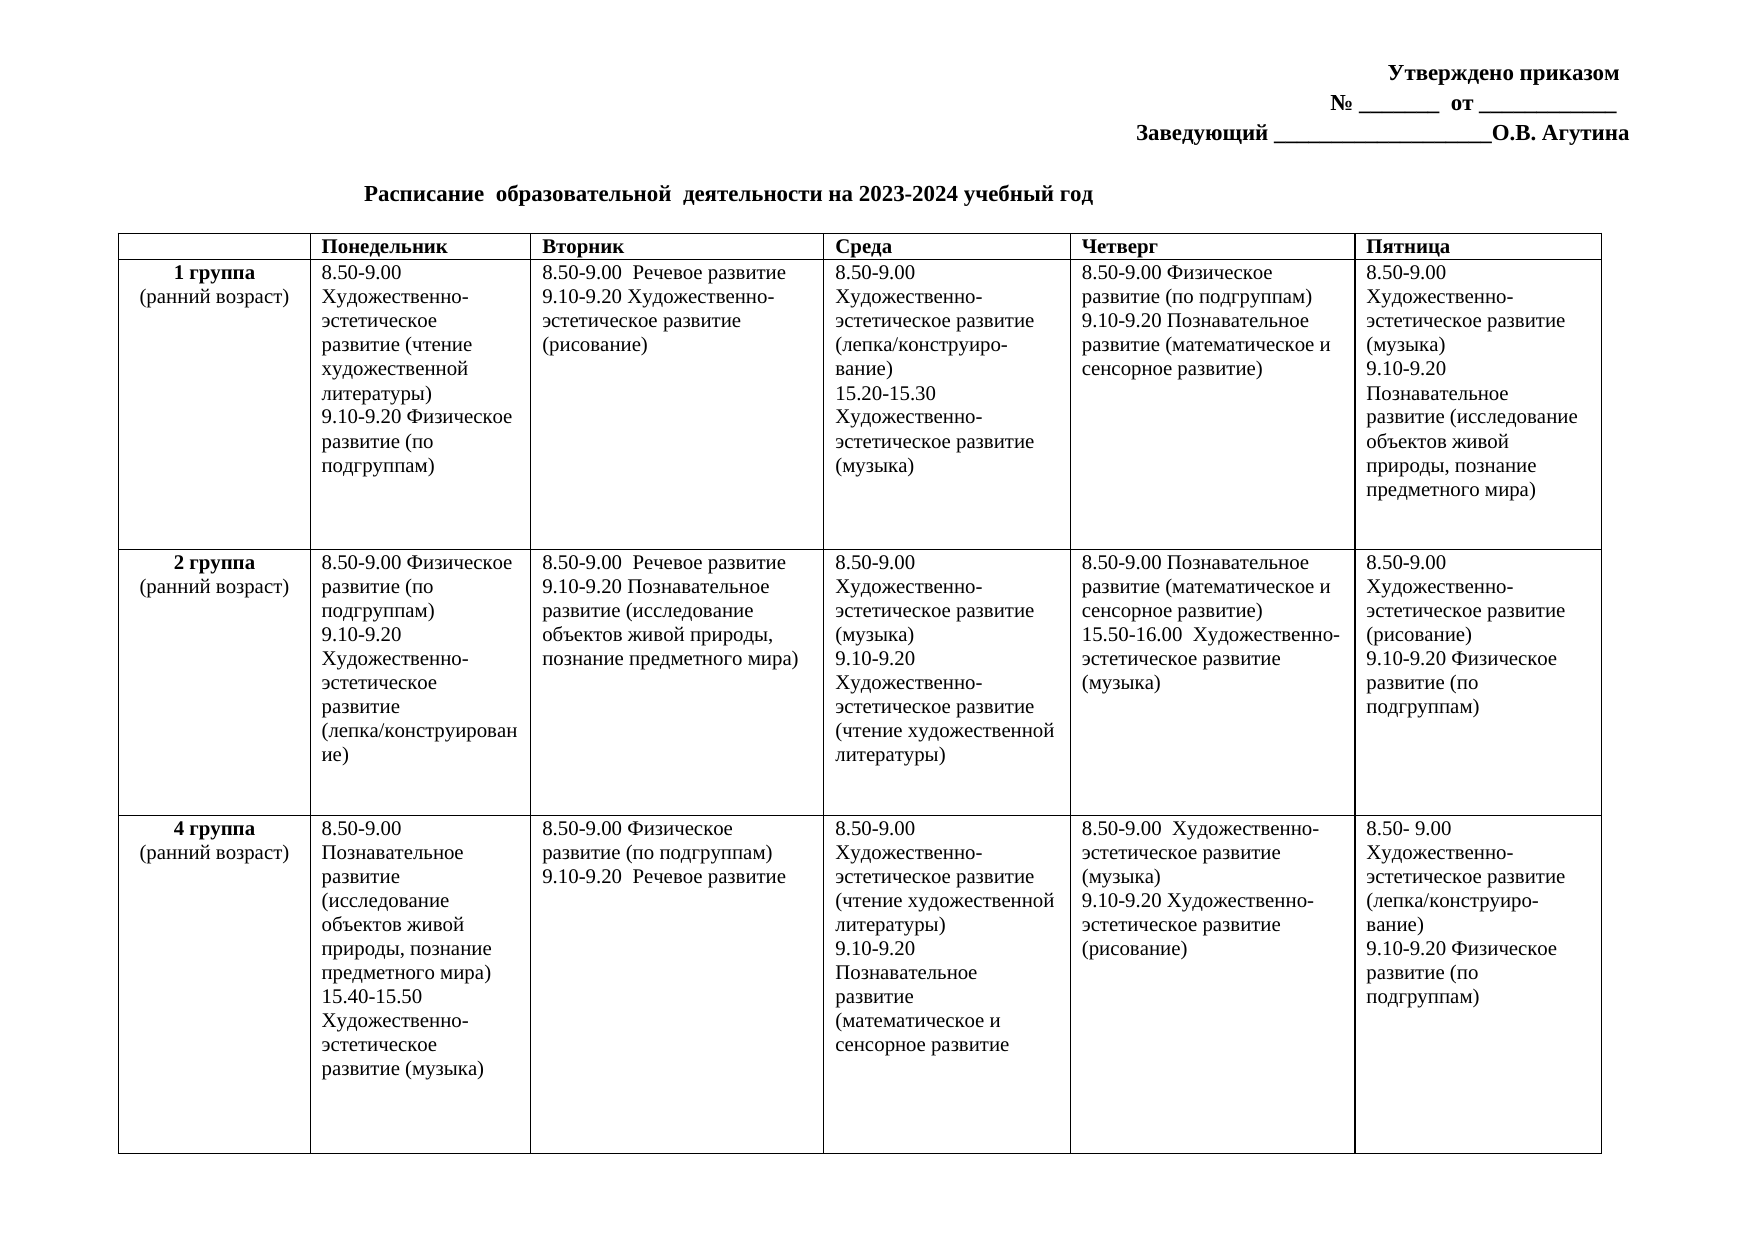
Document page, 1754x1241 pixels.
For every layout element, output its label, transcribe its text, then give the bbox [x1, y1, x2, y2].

table_cell 8.50-9.00 Речевое развитие 9.10-9.20 Художественно-эстетическое развитие (рисование) [531, 260, 823, 549]
text Заведующий ___________________О.В. Агутина [118, 119, 1636, 146]
table_cell 8.50-9.00 Художественно-эстетическое развитие (музыка) 9.10-9.20 Познавательное развитие (исследование объектов живой природы, познание предметного мира) [1356, 260, 1601, 549]
table_cell 8.50-9.00 Речевое развитие 9.10-9.20 Познавательное развитие (исследование объектов живой природы, познание предметного мира) [531, 550, 823, 814]
table_cell 8.50-9.00 Художественно-эстетическое развитие (лепка/конструиро-вание) 15.20-15.30 Художественно-эстетическое развитие (музыка) [824, 260, 1070, 549]
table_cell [824, 816, 1070, 1152]
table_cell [311, 816, 530, 1152]
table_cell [119, 816, 310, 1152]
table_cell 2 группа (ранний возраст) [119, 550, 310, 814]
table_header Пятница [1356, 234, 1601, 259]
table_header [119, 234, 310, 259]
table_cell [1356, 816, 1601, 1152]
table_header Вторник [531, 234, 823, 259]
table_cell 8.50-9.00 Физическое развитие (по подгруппам) 9.10-9.20 Художественно-эстетическое развитие (лепка/конструирование) [311, 550, 530, 814]
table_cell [531, 816, 823, 1152]
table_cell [1071, 816, 1354, 1152]
text № _______ от ____________ [118, 89, 1636, 116]
table_cell 8.50-9.00 Физическое развитие (по подгруппам) 9.10-9.20 Познавательное развитие (математическое и сенсорное развитие) [1071, 260, 1354, 549]
table_cell 8.50-9.00 Художественно-эстетическое развитие (чтение художественной литературы) 9.10-9.20 Физическое развитие (по подгруппам) [311, 260, 530, 549]
table_cell 8.50-9.00 Художественно-эстетическое развитие (рисование) 9.10-9.20 Физическое развитие (по подгруппам) [1356, 550, 1601, 814]
table_header Среда [824, 234, 1070, 259]
table_header Понедельник [311, 234, 530, 259]
table_cell 1 группа (ранний возраст) [119, 260, 310, 549]
table_header Четверг [1071, 234, 1354, 259]
text Расписание образовательной деятельности на 2023-2024 учебный год [118, 180, 1636, 206]
table_cell 8.50-9.00 Художественно-эстетическое развитие (музыка) 9.10-9.20 Художественно-эстетическое развитие (чтение художественной литературы) [824, 550, 1070, 814]
text Утверждено приказом [118, 59, 1636, 85]
table_cell 8.50-9.00 Познавательное развитие (математическое и сенсорное развитие) 15.50-16.00 Художественно-эстетическое развитие (музыка) [1071, 550, 1354, 814]
